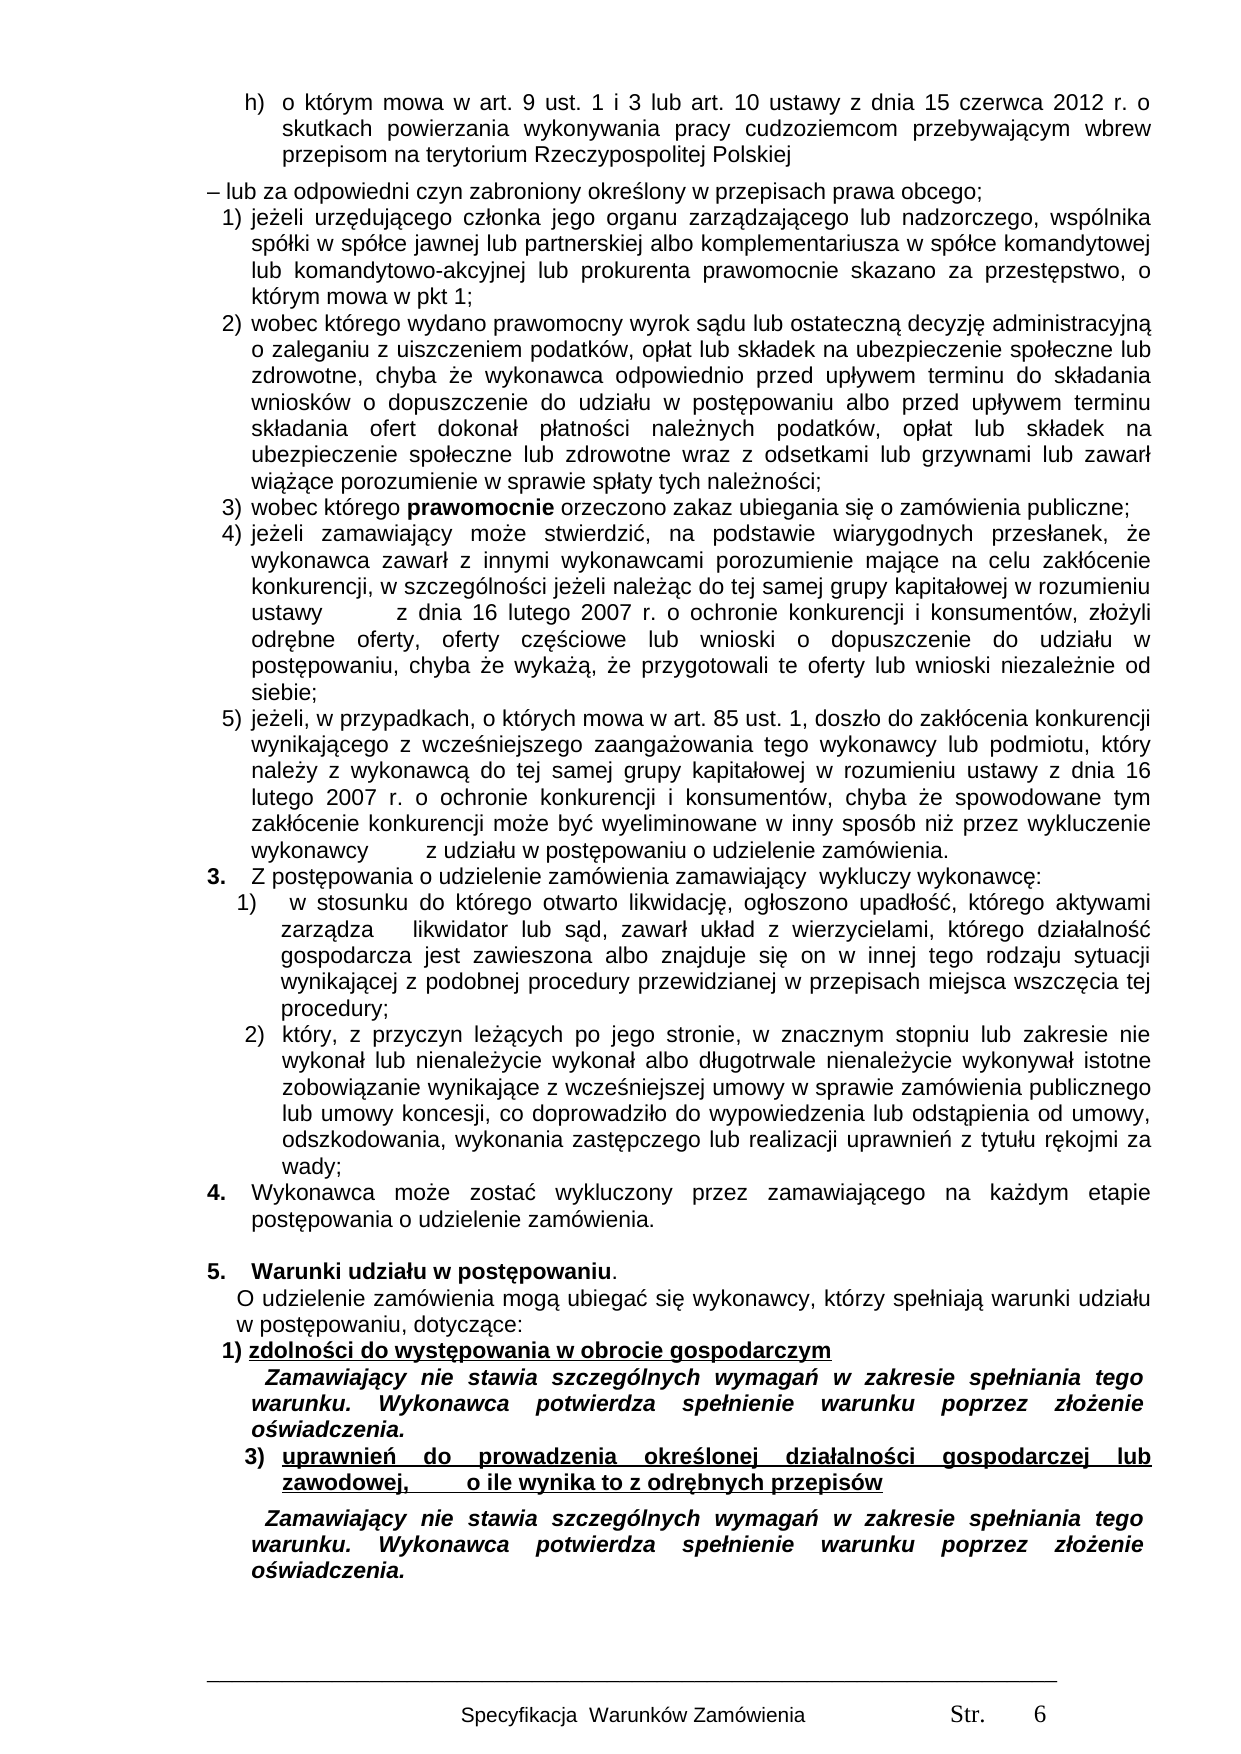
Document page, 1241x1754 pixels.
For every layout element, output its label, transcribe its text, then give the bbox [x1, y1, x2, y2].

list jeżeli zamawiający może stwierdzić, na podstawie wiarygodnych przesłanek, że wykonawca zawarł z innymi wykonawcami porozumienie mające na celu zakłócenie konkurencji, w szczególności jeżeli należąc do tej samej grupy kapitałowej w rozumieniu ustawy z dnia 16 lutego 2007 r. o ochronie konkurencji i konsumentów, złożyli odrębne oferty, oferty częściowe lub wnioski o dopuszczenie do udziału w postępowaniu, chyba że wykażą, że przygotowali te oferty lub wnioski niezależnie od siebie; [222, 520, 1152, 705]
list Warunki udziału w postępowaniu. [207, 1258, 1152, 1284]
text O udzielenie zamówienia mogą ubiegać się wykonawcy, którzy spełniają warunki udziału w postępowaniu, dotyczące: [236, 1284, 1152, 1337]
list uprawnień do prowadzenia określonej działalności gospodarczej lub zawodowej, o ile wynika to z odrębnych przepisów [244, 1443, 1152, 1495]
text – lub za odpowiedni czyn zabroniony określony w przepisach prawa obcego; [207, 178, 1152, 204]
list wobec którego wydano prawomocny wyrok sądu lub ostateczną decyzję administracyjną o zaleganiu z uiszczeniem podatków, opłat lub składek na ubezpieczenie społeczne lub zdrowotne, chyba że wykonawca odpowiednio przed upływem terminu do składania wniosków o dopuszczenie do udziału w postępowaniu albo przed upływem terminu składania ofert dokonał płatności należnych podatków, opłat lub składek na ubezpieczenie społeczne lub zdrowotne wraz z odsetkami lub grzywnami lub zawarł wiążące porozumienie w sprawie spłaty tych należności; [222, 309, 1152, 494]
text 1) zdolności do występowania w obrocie gospodarczym [222, 1337, 1152, 1364]
list jeżeli urzędującego członka jego organu zarządzającego lub nadzorczego, wspólnika spółki w spółce jawnej lub partnerskiej albo komplementariusza w spółce komandytowej lub komandytowo-akcyjnej lub prokurenta prawomocnie skazano za przestępstwo, o którym mowa w pkt 1; [222, 204, 1152, 309]
list Z postępowania o udzielenie zamówienia zamawiający wykluczy wykonawcę: [207, 863, 1152, 889]
text 1) w stosunku do którego otwarto likwidację, ogłoszono upadłość, którego aktywami zarządza likwidator lub sąd, zawarł układ z wierzycielami, którego działalność gospodarcza jest zawieszona albo znajduje się on w innej tego rodzaju sytuacji wynikającej z podobnej procedury przewidzianej w przepisach miejsca wszczęcia tej procedury; [236, 889, 1152, 1021]
list Wykonawca może zostać wykluczony przez zamawiającego na każdym etapie postępowania o udzielenie zamówienia. [207, 1179, 1152, 1232]
list wobec którego prawomocnie orzeczono zakaz ubiegania się o zamówienia publiczne; [222, 494, 1152, 520]
list który, z przyczyn leżących po jego stronie, w znacznym stopniu lub zakresie nie wykonał lub nienależycie wykonał albo długotrwale nienależycie wykonywał istotne zobowiązanie wynikające z wcześniejszej umowy w sprawie zamówienia publicznego lub umowy koncesji, co doprowadziło do wypowiedzenia lub odstąpienia od umowy, odszkodowania, wykonania zastępczego lub realizacji uprawnień z tytułu rękojmi za wady; [244, 1021, 1152, 1179]
list o którym mowa w art. 9 ust. 1 i 3 lub art. 10 ustawy z dnia 15 czerwca 2012 r. o skutkach powierzania wykonywania pracy cudzoziemcom przebywającym wbrew przepisom na terytorium Rzeczypospolitej Polskiej [244, 89, 1152, 168]
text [251, 1505, 1146, 1584]
list jeżeli, w przypadkach, o których mowa w art. 85 ust. 1, doszło do zakłócenia konkurencji wynikającego z wcześniejszego zaangażowania tego wykonawcy lub podmiotu, który należy z wykonawcą do tej samej grupy kapitałowej w rozumieniu ustawy z dnia 16 lutego 2007 r. o ochronie konkurencji i konsumentów, chyba że spowodowane tym zakłócenie konkurencji może być wyeliminowane w inny sposób niż przez wykluczenie wykonawcy z udziału w postępowaniu o udzielenie zamówienia. [222, 705, 1152, 863]
